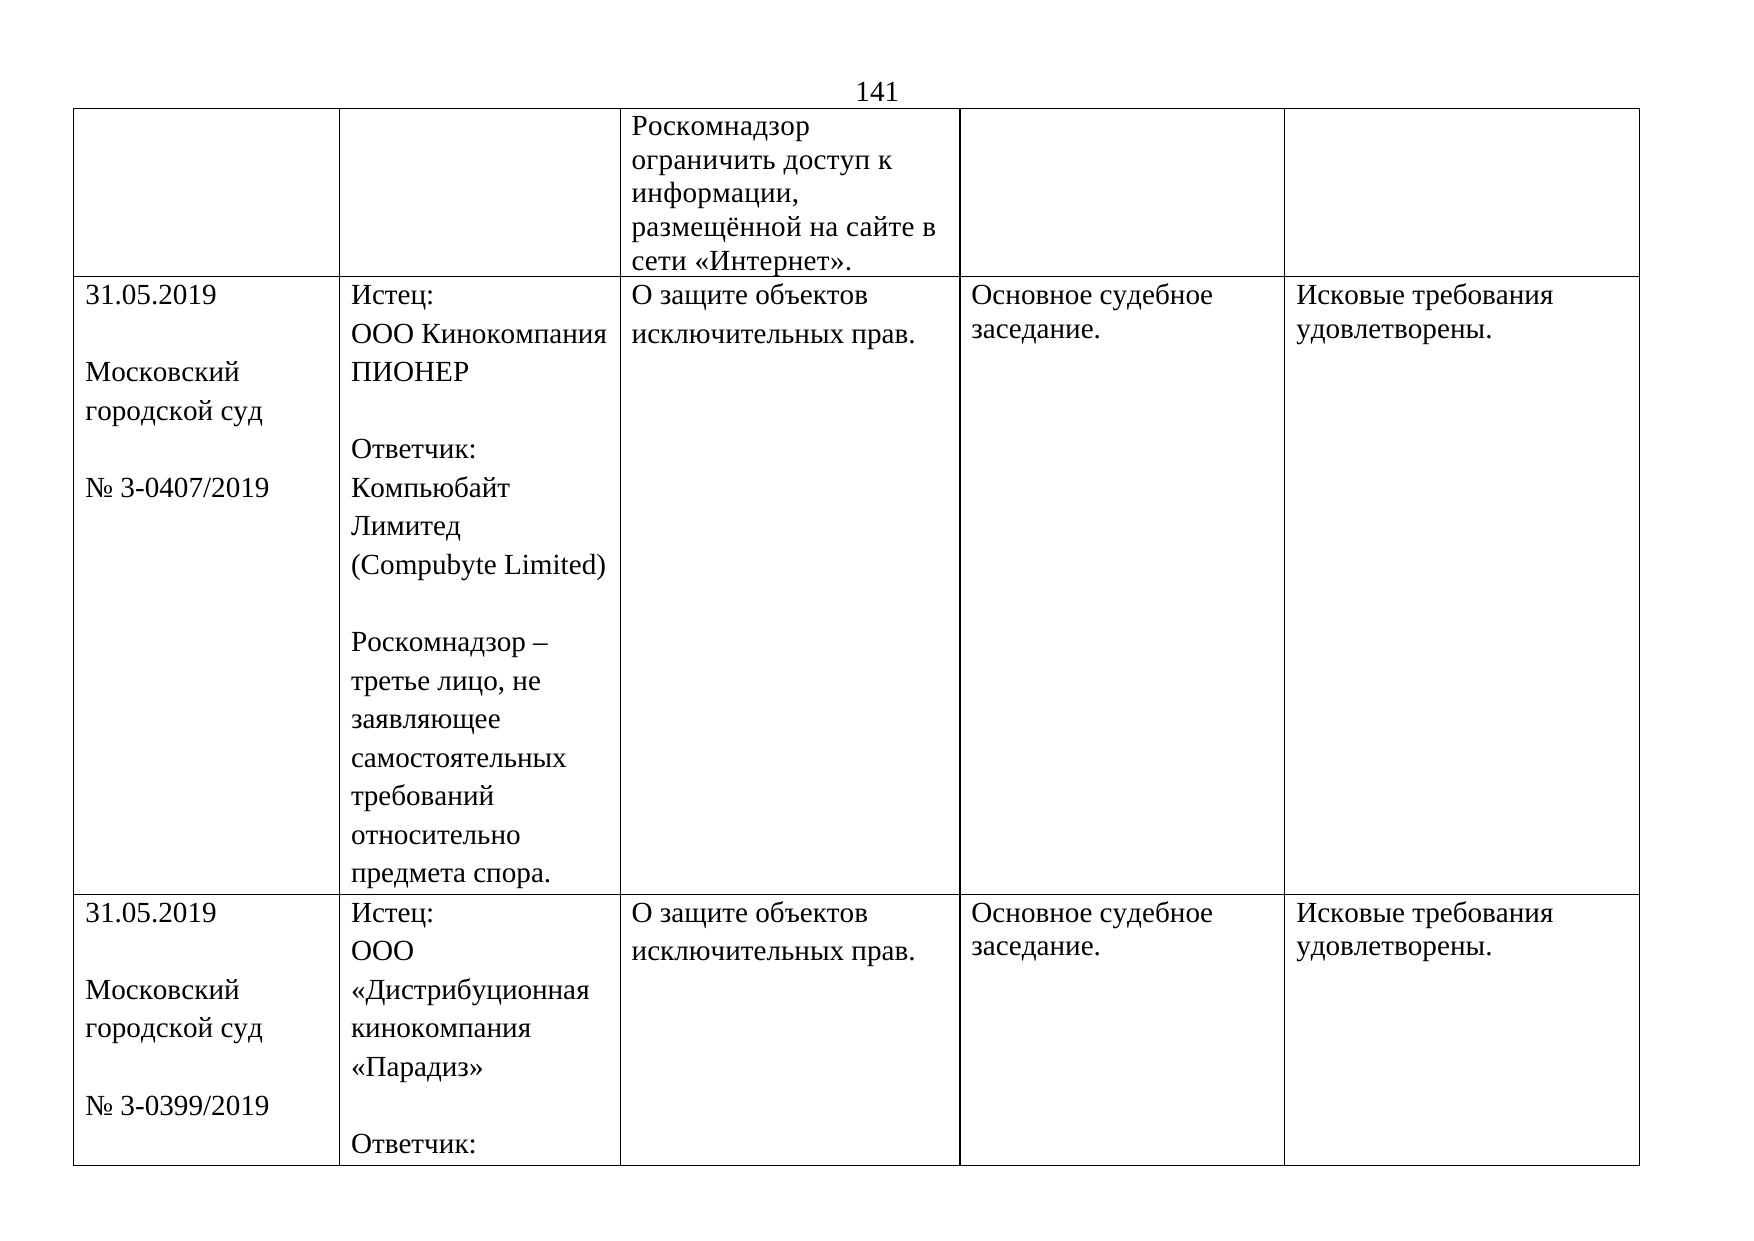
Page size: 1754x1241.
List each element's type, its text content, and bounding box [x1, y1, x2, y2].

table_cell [1285, 895, 1639, 1165]
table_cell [961, 895, 1284, 1165]
table_cell Истец: ООО Кинокомпания ПИОНЕР Ответчик: Компьюбайт Лимитед (Compubyte Limited) Роскомнадзор – третье лицо, не заявляющее самостоятельных требований относительно предмета спора. [340, 277, 620, 894]
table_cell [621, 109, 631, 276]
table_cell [340, 895, 620, 1165]
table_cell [621, 895, 959, 1165]
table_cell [340, 109, 620, 276]
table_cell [74, 109, 339, 276]
table_cell Исковые требования удовлетворены. [1285, 277, 1639, 894]
table_cell Основное судебное заседание. [961, 277, 1284, 894]
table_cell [1285, 109, 1639, 276]
table_cell 31.05.2019 Московский городской суд № 3-0407/2019 [74, 277, 339, 894]
table_cell О защите объектов исключительных прав. [621, 277, 959, 894]
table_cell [74, 895, 339, 1165]
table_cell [961, 109, 1284, 276]
